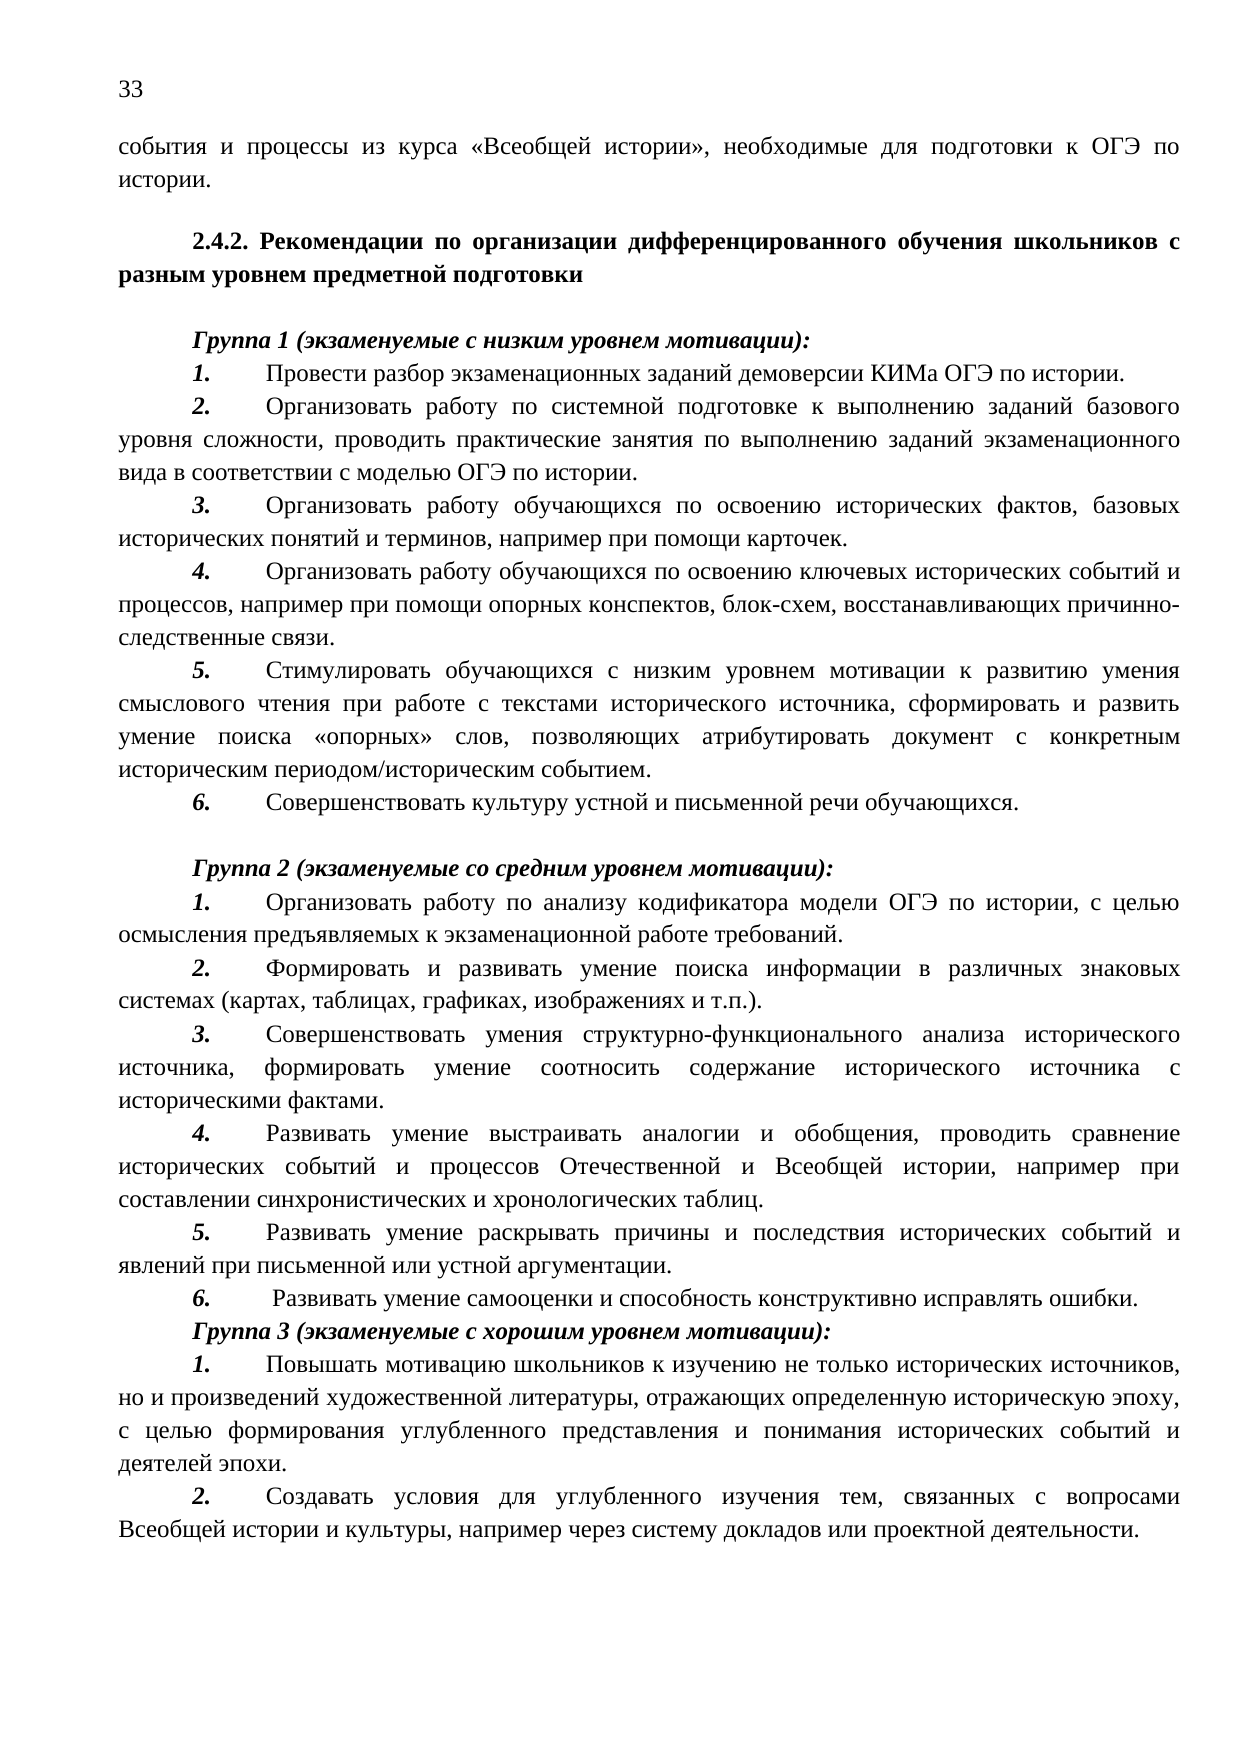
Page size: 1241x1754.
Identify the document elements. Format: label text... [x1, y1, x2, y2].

text Группа 1 (экзаменуемые с низким уровнем мотивации): [118, 325, 1181, 354]
list Стимулировать обучающихся с низким уровнем мотивации к развитию умения смыслового чтения при работе с текстами исторического источника, сформировать и развить умение поиска «опорных» слов, позволяющих атрибутировать документ с конкретным историческим периодом/историческим событием. [118, 655, 1181, 783]
list Организовать работу обучающихся по освоению исторических фактов, базовых исторических понятий и терминов, например при помощи карточек. [118, 490, 1181, 552]
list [118, 131, 1181, 193]
list Организовать работу по анализу кодификатора модели ОГЭ по истории, с целью осмысления предъявляемых к экзаменационной работе требований. [118, 887, 1181, 948]
list Создавать условия для углубленного изучения тем, связанных с вопросами Всеобщей истории и культуры, например через систему докладов или проектной деятельности. [118, 1481, 1181, 1543]
list Совершенствовать культуру устной и письменной речи обучающихся. [118, 787, 1181, 816]
list Развивать умение раскрывать причины и последствия исторических событий и явлений при письменной или устной аргументации. [118, 1217, 1181, 1278]
text 2.4.2. Рекомендации по организации дифференцированного обучения школьников с разным уровнем предметной подготовки [118, 226, 1181, 288]
text Группа 3 (экзаменуемые с хорошим уровнем мотивации): [118, 1316, 1181, 1344]
list Провести разбор экзаменационных заданий демоверсии КИМа ОГЭ по истории. [118, 358, 1181, 387]
list Развивать умение самооценки и способность конструктивно исправлять ошибки. [118, 1283, 1181, 1312]
text Группа 2 (экзаменуемые со средним уровнем мотивации): [118, 853, 1181, 882]
list Совершенствовать умения структурно-функционального анализа исторического источника, формировать умение соотносить содержание исторического источника с историческими фактами. [118, 1019, 1181, 1113]
list Организовать работу по системной подготовке к выполнению заданий базового уровня сложности, проводить практические занятия по выполнению заданий экзаменационного вида в соответствии с моделью ОГЭ по истории. [118, 391, 1181, 486]
list Формировать и развивать умение поиска информации в различных знаковых системах (картах, таблицах, графиках, изображениях и т.п.). [118, 953, 1181, 1014]
list Организовать работу обучающихся по освоению ключевых исторических событий и процессов, например при помощи опорных конспектов, блок-схем, восстанавливающих причинно-следственные связи. [118, 556, 1181, 651]
list Повышать мотивацию школьников к изучению не только исторических источников, но и произведений художественной литературы, отражающих определенную историческую эпоху, с целью формирования углубленного представления и понимания исторических событий и деятелей эпохи. [118, 1349, 1181, 1477]
list Развивать умение выстраивать аналогии и обобщения, проводить сравнение исторических событий и процессов Отечественной и Всеобщей истории, например при составлении синхронистических и хронологических таблиц. [118, 1118, 1181, 1212]
